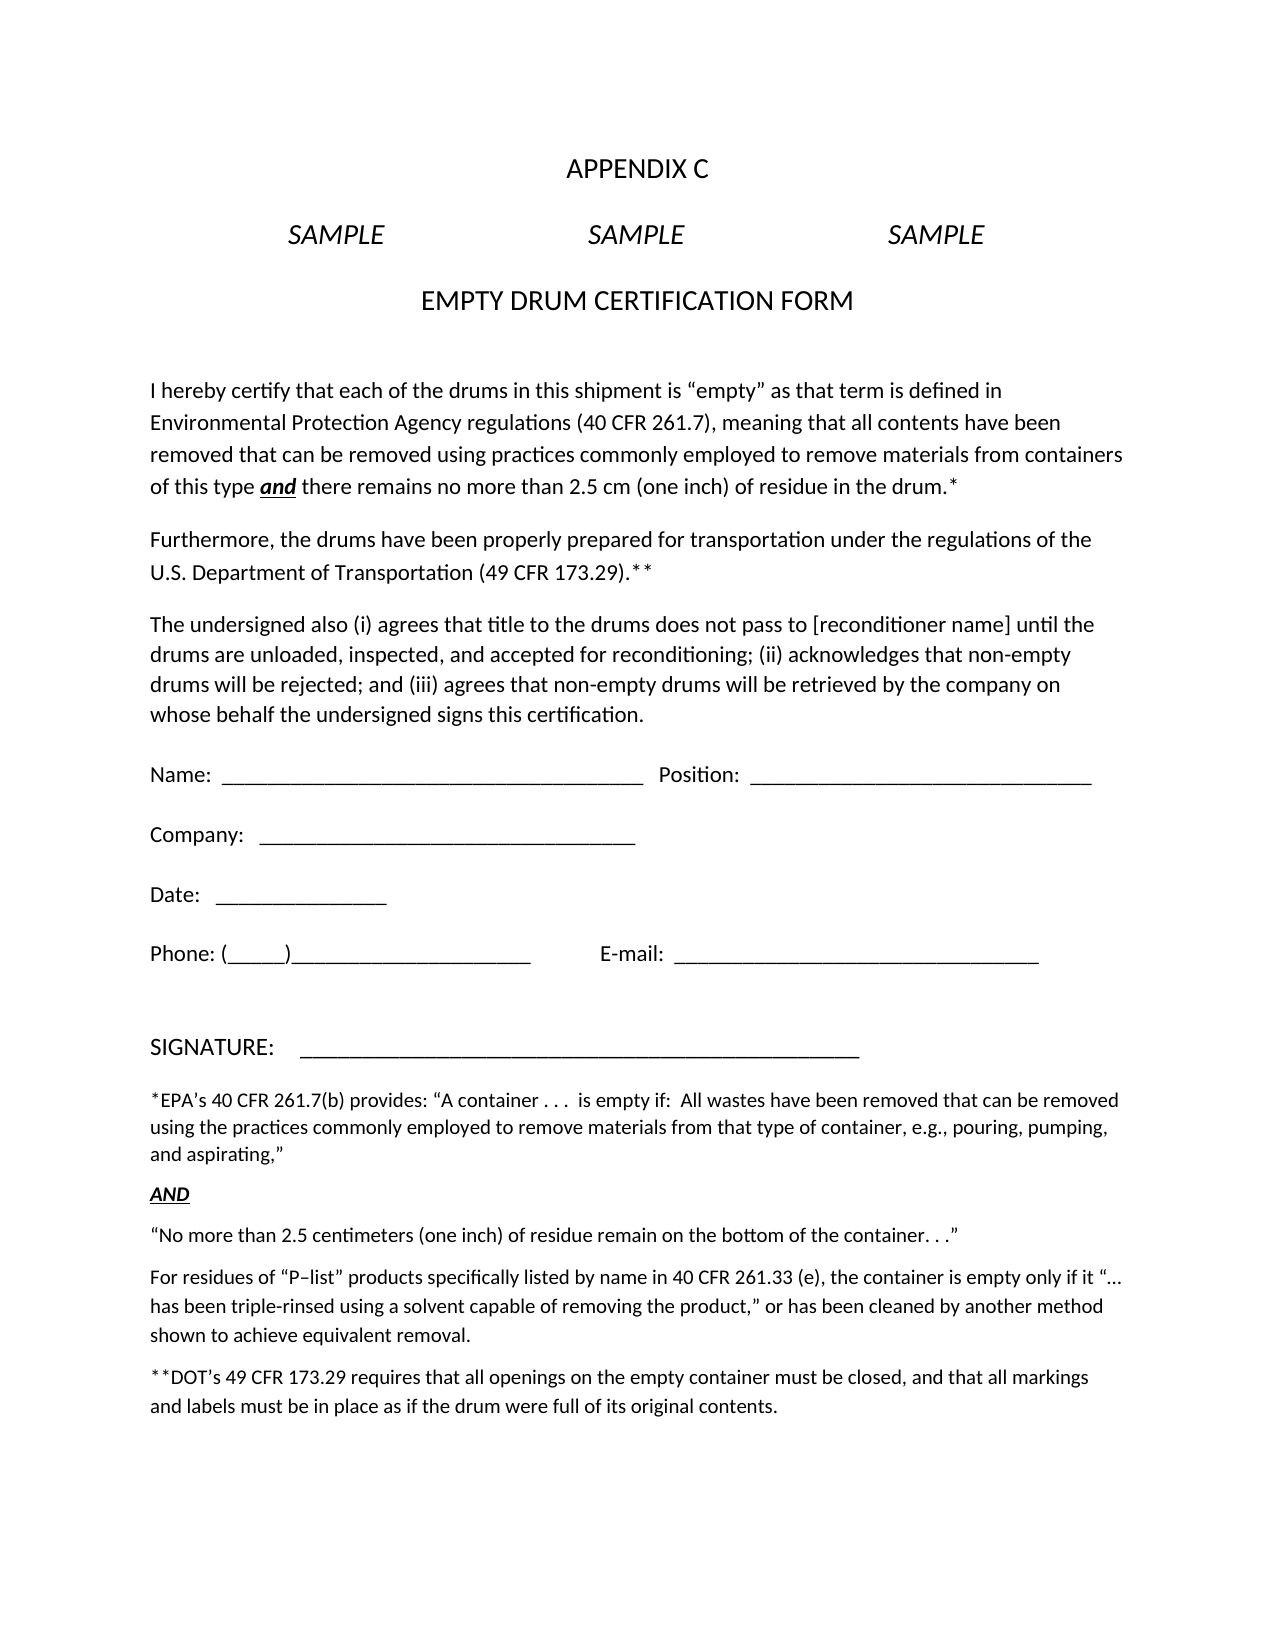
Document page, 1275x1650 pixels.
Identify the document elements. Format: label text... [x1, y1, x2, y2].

text Name: _____________________________________ Position: ______________________________ [150, 760, 1125, 788]
subtitle SAMPLE SAMPLE SAMPLE [150, 216, 1125, 252]
text SIGNATURE: _____________________________________________ [150, 1031, 1125, 1062]
text “No more than 2.5 centimeters (one inch) of residue remain on the bottom of the container. . .” [150, 1223, 1125, 1248]
text **DOT’s 49 CFR 173.29 requires that all openings on the empty container must be closed, and that all markings and labels must be in place as if the drum were full of its original contents. [150, 1364, 1125, 1419]
text Date: _______________ [150, 880, 1125, 908]
text The undersigned also (i) agrees that title to the drums does not pass to [reconditioner name] until the drums are unloaded, inspected, and accepted for reconditioning; (ii) acknowledges that non-empty drums will be rejected; and (iii) agrees that non-empty drums will be retrieved by the company on whose behalf the undersigned signs this certification. [150, 611, 1125, 728]
text *EPA’s 40 CFR 261.7(b) provides: “A container . . . is empty if: All wastes have been removed that can be removed using the practices commonly employed to remove materials from that type of container, e.g., pouring, pumping, and aspirating,” [150, 1087, 1125, 1167]
text I hereby certify that each of the drums in this shipment is “empty” as that term is defined in Environmental Protection Agency regulations (40 CFR 261.7), meaning that all contents have been removed that can be removed using practices commonly employed to remove materials from containers of this type and there remains no more than 2.5 cm (one inch) of residue in the drum.* [150, 376, 1125, 500]
subtitle APPENDIX C [150, 150, 1125, 186]
text For residues of “P–list” products specifically listed by name in 40 CFR 261.33 (e), the container is empty only if it “…has been triple-rinsed using a solvent capable of removing the product,” or has been cleaned by another method shown to achieve equivalent removal. [150, 1264, 1125, 1348]
subtitle EMPTY DRUM CERTIFICATION FORM [150, 282, 1125, 317]
text Phone: (_____)_____________________ E-mail: ________________________________ [150, 939, 1125, 967]
text Furthermore, the drums have been properly prepared for transportation under the regulations of the U.S. Department of Transportation (49 CFR 173.29).** [150, 525, 1125, 586]
text AND [150, 1181, 1125, 1206]
text Company: _________________________________ [150, 820, 1125, 848]
